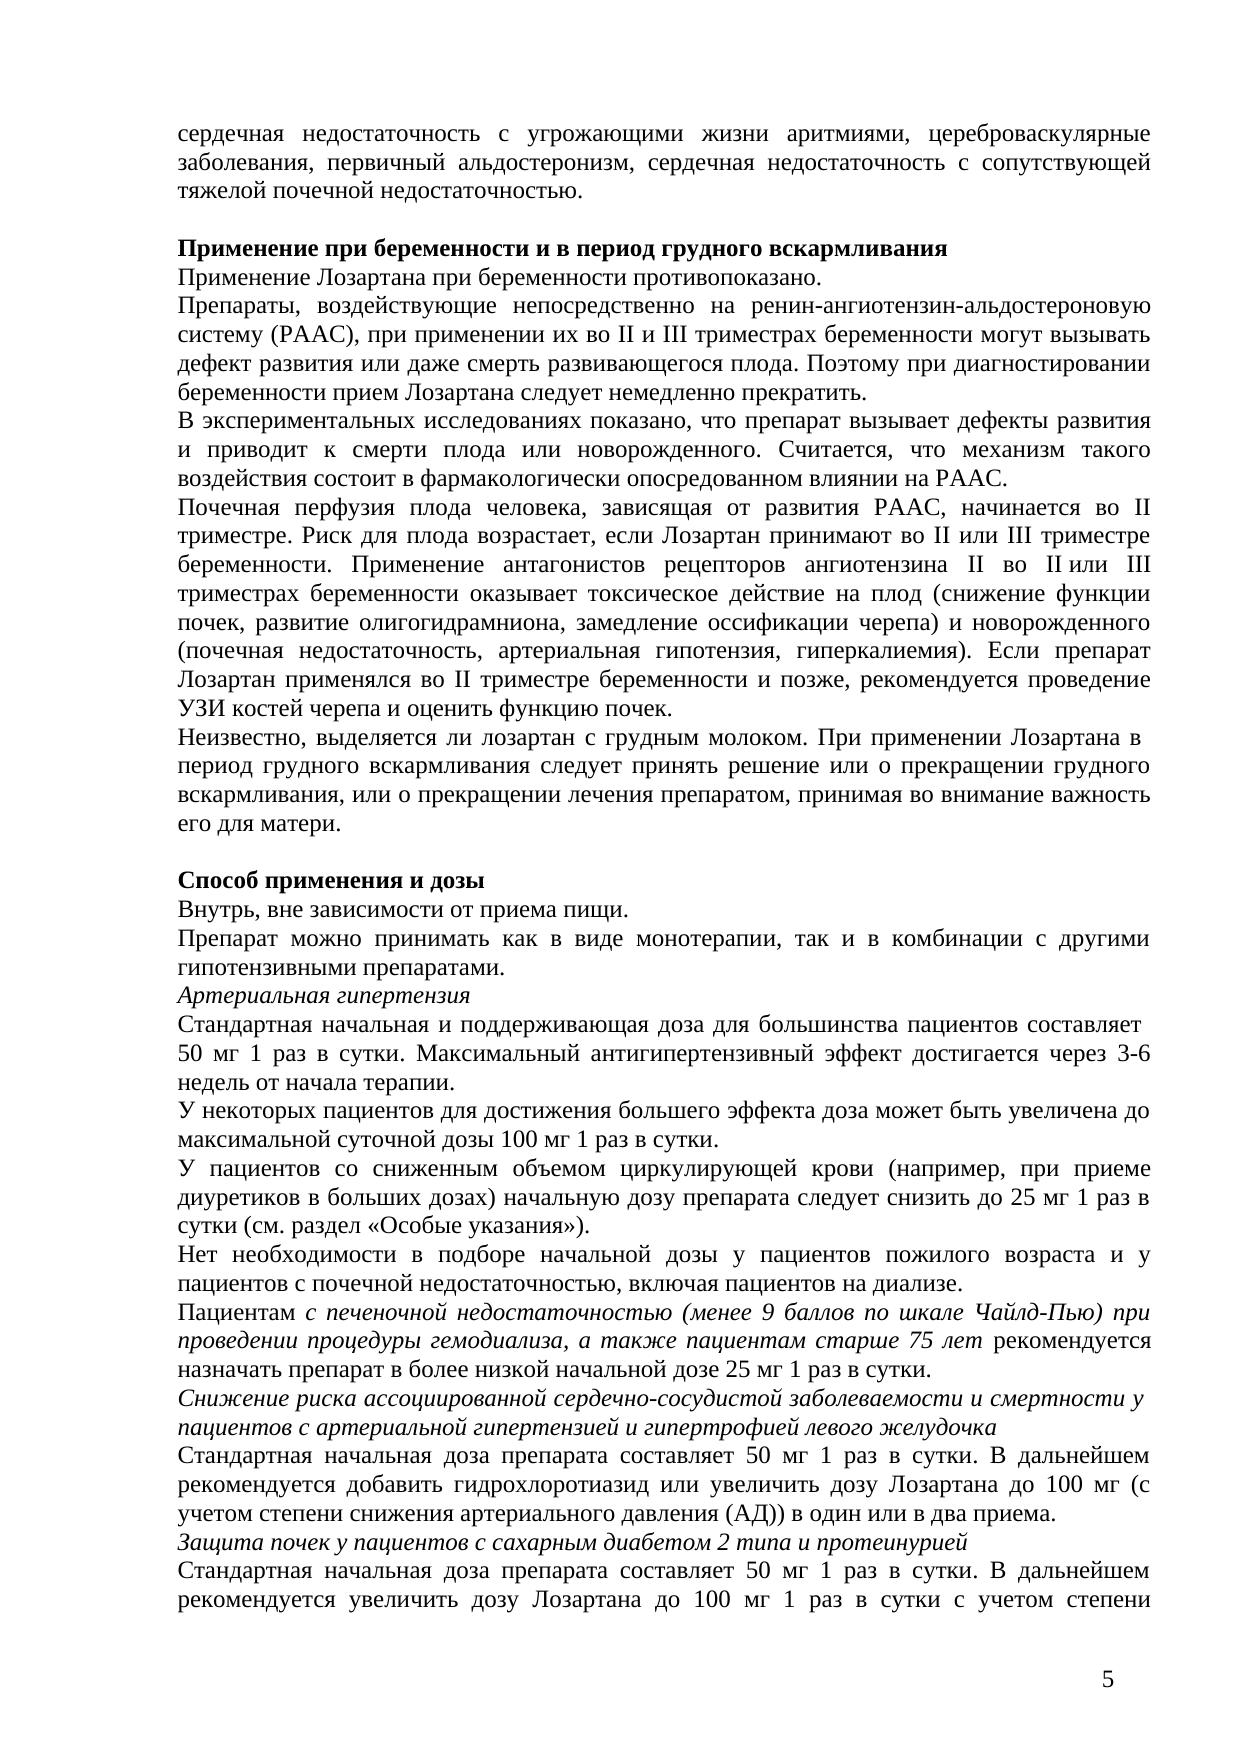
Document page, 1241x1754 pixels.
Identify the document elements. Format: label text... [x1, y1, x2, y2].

text Стандартная начальная доза препарата составляет 50 мг 1 раз в сутки. В дальнейшем рекомендуется добавить гидрохлоротиазид или увеличить дозу Лозартана до 100 мг (с учетом степени снижения артериального давления (АД)) в один или в два приема. [177, 1441, 1152, 1527]
text Применение Лозартана при беременности противопоказано. [177, 262, 1152, 291]
text Пациентам с печеночной недостаточностью (менее 9 баллов по шкале Чайлд-Пью) при проведении процедуры гемодиализа, а также пациентам старше 75 лет рекомендуется назначать препарат в более низкой начальной дозе 25 мг 1 раз в сутки. [177, 1297, 1152, 1383]
text Артериальная гипертензия [177, 981, 1152, 1009]
text Препарат можно принимать как в виде монотерапии, так и в комбинации с другими гипотензивными препаратами. [177, 923, 1152, 981]
text Снижение риска ассоциированной сердечно-сосудистой заболеваемости и смертности у пациентов с артериальной гипертензией и гипертрофией левого желудочка [177, 1383, 1152, 1441]
text Нет необходимости в подборе начальной дозы у пациентов пожилого возраста и у пациентов с почечной недостаточностью, включая пациентов на диализе. [177, 1239, 1152, 1297]
text У пациентов со сниженным объемом циркулирующей крови (например, при приеме диуретиков в больших дозах) начальную дозу препарата следует снизить до 25 мг 1 раз в сутки (см. раздел «Особые указания»). [177, 1153, 1152, 1239]
text В экспериментальных исследованиях показано, что препарат вызывает дефекты развития и приводит к смерти плода или новорожденного. Считается, что механизм такого воздействия состоит в фармакологически опосредованном влиянии на РААС. [177, 406, 1152, 492]
text Внутрь, вне зависимости от приема пищи. [177, 894, 1152, 923]
text У некоторых пациентов для достижения большего эффекта доза может быть увеличена до максимальной суточной дозы 100 мг 1 раз в сутки. [177, 1096, 1152, 1153]
text Стандартная начальная и поддерживающая доза для большинства пациентов составляет 50 мг 1 раз в сутки. Максимальный антигипертензивный эффект достигается через 3-6 недель от начала терапии. [177, 1009, 1152, 1096]
text Применение при беременности и в период грудного вскармливания [177, 233, 1152, 262]
text Почечная перфузия плода человека, зависящая от развития РААС, начинается во II триместре. Риск для плода возрастает, если Лозартан принимают во II или III триместре беременности. Применение антагонистов рецепторов ангиотензина II во II или III триместрах беременности оказывает токсическое действие на плод (снижение функции почек, развитие олигогидрамниона, замедление оссификации черепа) и новорожденного (почечная недостаточность, артериальная гипотензия, гиперкалиемия). Если препарат Лозартан применялся во II триместре беременности и позже, рекомендуется проведение УЗИ костей черепа и оценить функцию почек. [177, 492, 1152, 722]
text Защита почек у пациентов с сахарным диабетом 2 типа и протеинурией [177, 1527, 1152, 1556]
text Препараты, воздействующие непосредственно на ренин-ангиотензин-альдостероновую систему (РААС), при применении их во II и III триместрах беременности могут вызывать дефект развития или даже смерть развивающегося плода. Поэтому при диагностировании беременности прием Лозартана следует немедленно прекратить. [177, 291, 1152, 406]
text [177, 118, 1152, 204]
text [177, 1556, 1152, 1613]
text Способ применения и дозы [177, 866, 1152, 894]
text Неизвестно, выделяется ли лозартан с грудным молоком. При применении Лозартана в период грудного вскармливания следует принять решение или о прекращении грудного вскармливания, или о прекращении лечения препаратом, принимая во внимание важность его для матери. [177, 722, 1152, 837]
